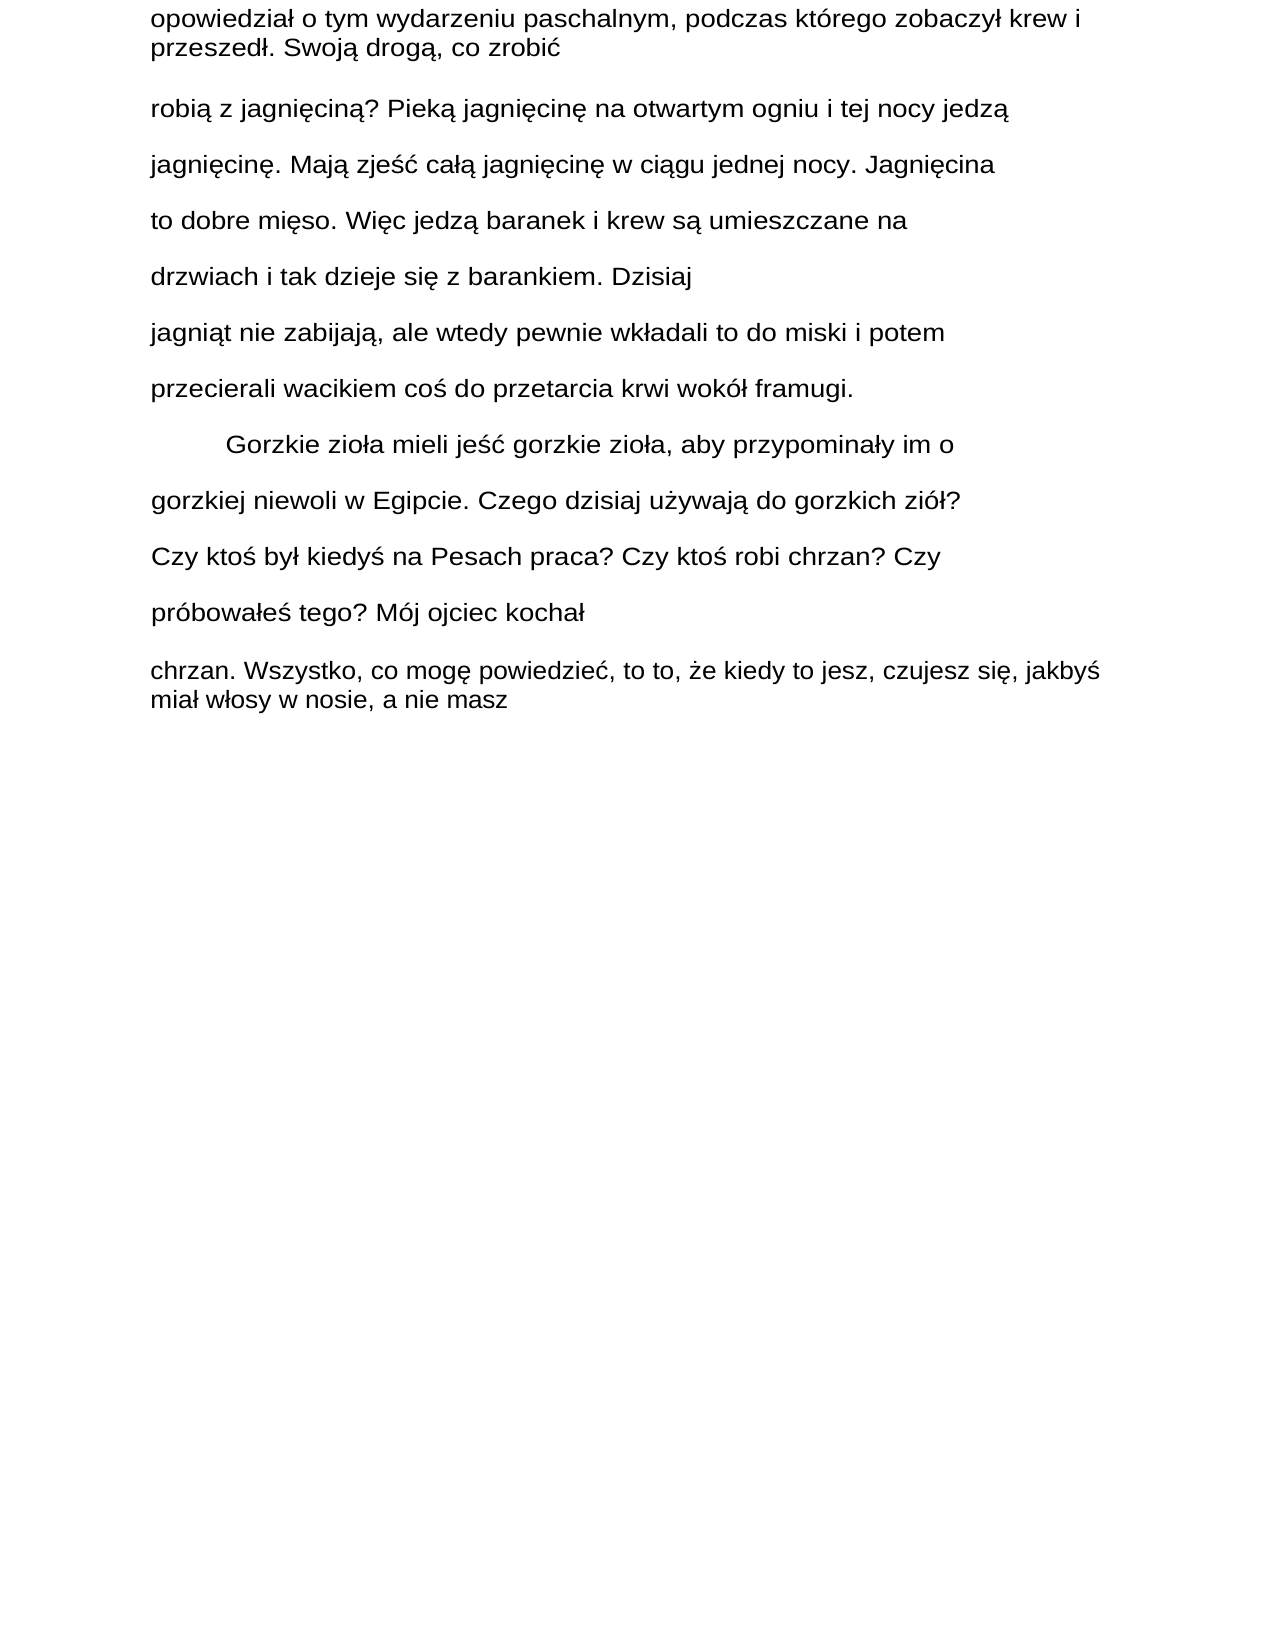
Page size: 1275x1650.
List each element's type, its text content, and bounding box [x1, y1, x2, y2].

text Gorzkie zioła mieli jeść gorzkie zioła, aby przypominały im o gorzkiej niewoli w Egipcie. Czego dzisiaj używają do gorzkich ziół? Czy ktoś był kiedyś na Pesach praca? Czy ktoś robi chrzan? Czy próbowałeś tego? Mój ojciec kochał [151, 430, 992, 627]
text opowiedział o tym wydarzeniu paschalnym, podczas którego zobaczył krew i przeszedł. Swoją drogą, co zrobić [150, 4, 1139, 62]
text robią z jagnięciną? Pieką jagnięcinę na otwartym ogniu i tej nocy jedzą jagnięcinę. Mają zjeść całą jagnięcinę w ciągu jednej nocy. Jagnięcina to dobre mięso. Więc jedzą baranek i krew są umieszczane na drzwiach i tak dzieje się z barankiem. Dzisiaj [150, 93, 1013, 290]
text chrzan. Wszystko, co mogę powiedzieć, to to, że kiedy to jesz, czujesz się, jakbyś miał włosy w nosie, a nie masz [150, 656, 1139, 713]
text jagniąt nie zabijają, ale wtedy pewnie wkładali to do miski i potem przecierali wacikiem coś do przetarcia krwi wokół framugi. [150, 318, 1035, 403]
